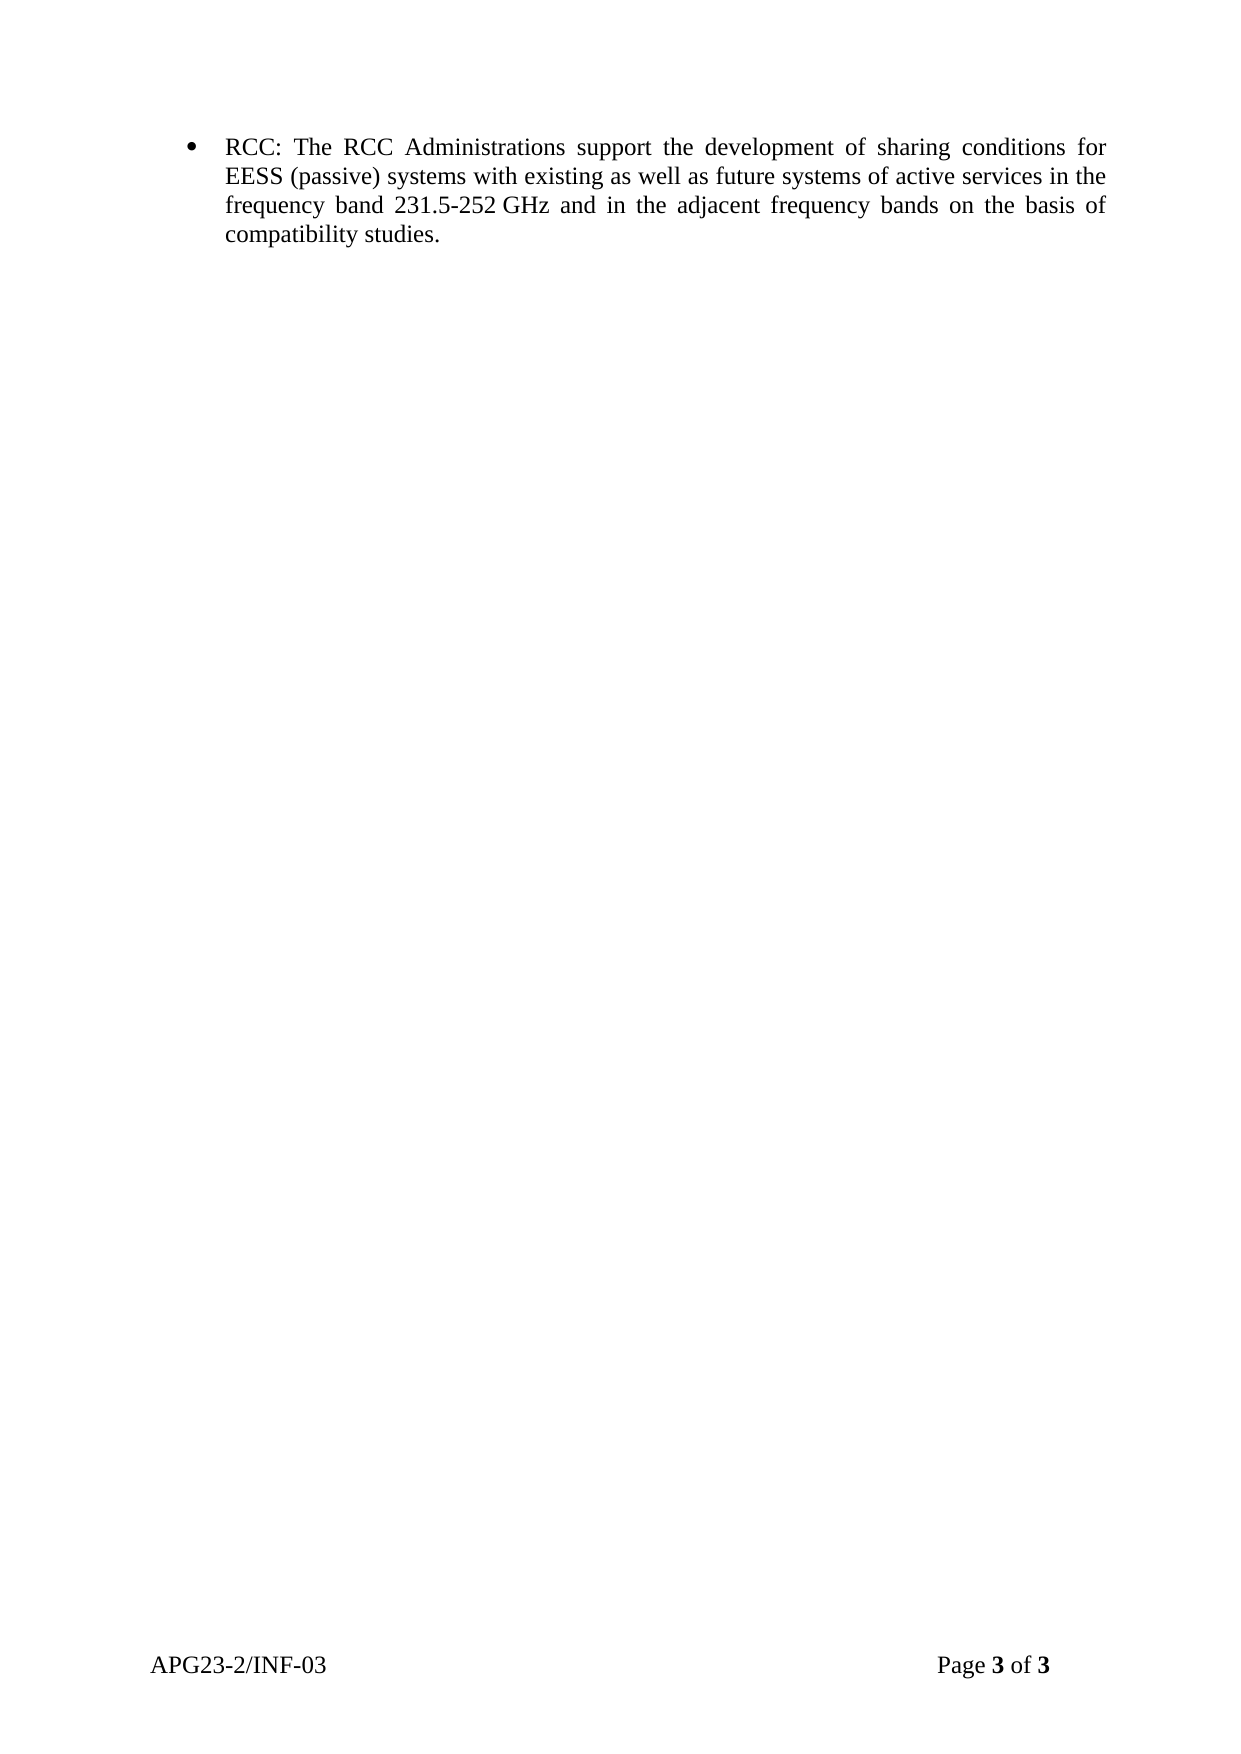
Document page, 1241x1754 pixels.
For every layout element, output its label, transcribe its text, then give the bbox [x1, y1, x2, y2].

list RCC: The RCC Administrations support the development of sharing conditions for EESS (passive) systems with existing as well as future systems of active services in the frequency band 231.5-252 GHz and in the adjacent frequency bands on the basis of compatibility studies. [187, 132, 1107, 247]
